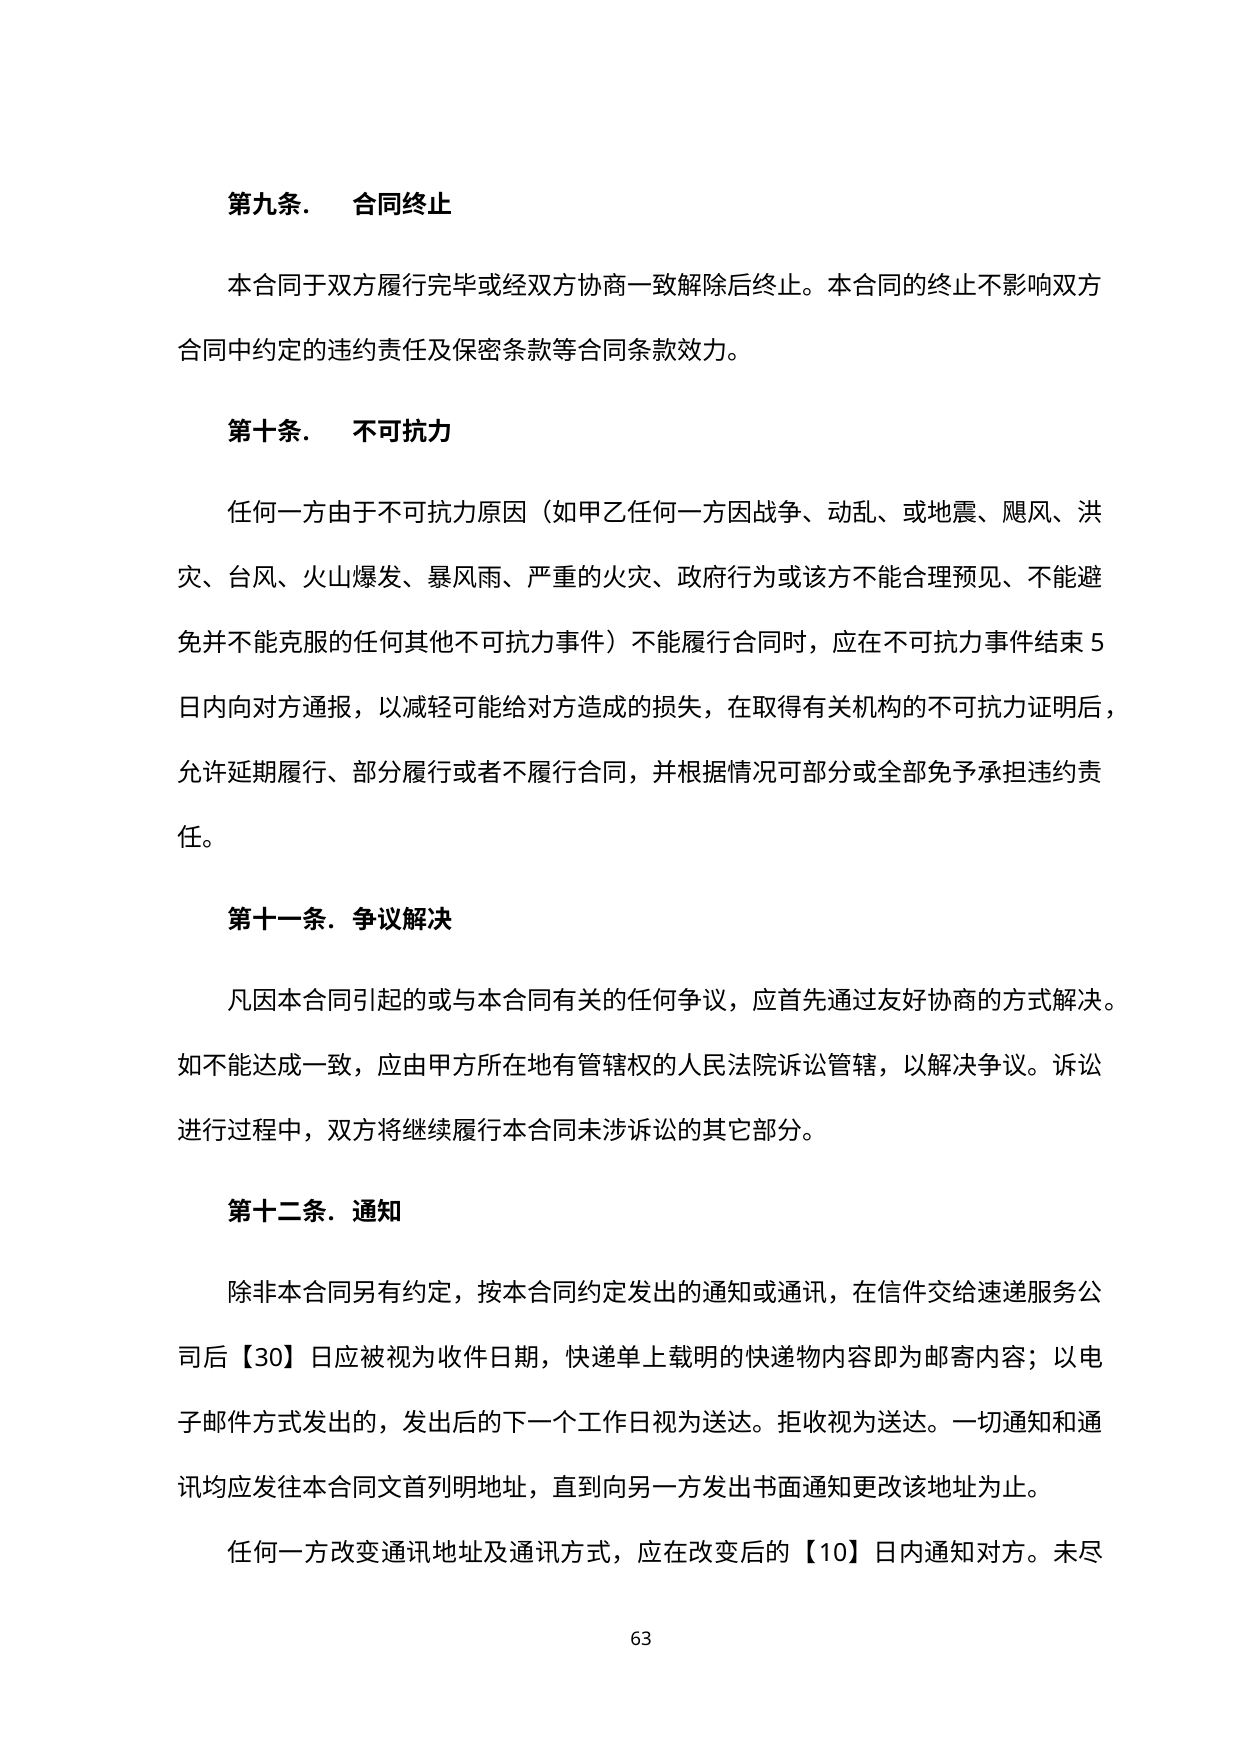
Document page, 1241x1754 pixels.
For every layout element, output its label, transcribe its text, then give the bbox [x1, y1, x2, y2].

text 本合同于双方履行完毕或经双方协商一致解除后终止。本合同的终止不影响双方合同中约定的违约责任及保密条款等合同条款效力。 [177, 251, 1104, 381]
text 凡因本合同引起的或与本合同有关的任何争议，应首先通过友好协商的方式解决。如不能达成一致，应由甲方所在地有管辖权的人民法院诉讼管辖，以解决争议。诉讼进行过程中，双方将继续履行本合同未涉诉讼的其它部分。 [177, 966, 1104, 1161]
list 除非本合同另有约定，按本合同约定发出的通知或通讯，在信件交给速递服务公司后【30】日应被视为收件日期，快递单上载明的快递物内容即为邮寄内容；以电子邮件方式发出的，发出后的下一个工作日视为送达。拒收视为送达。一切通知和通讯均应发往本合同文首列明地址，直到向另一方发出书面通知更改该地址为止。 [177, 1258, 1104, 1518]
list 不可抗力 [177, 397, 1104, 462]
text 任何一方由于不可抗力原因（如甲乙任何一方因战争、动乱、或地震、飓风、洪灾、台风、火山爆发、暴风雨、严重的火灾、政府行为或该方不能合理预见、不能避免并不能克服的任何其他不可抗力事件）不能履行合同时，应在不可抗力事件结束5日内向对方通报，以减轻可能给对方造成的损失，在取得有关机构的不可抗力证明后，允许延期履行、部分履行或者不履行合同，并根据情况可部分或全部免予承担违约责任。 [177, 478, 1104, 868]
list 争议解决 [177, 885, 1104, 950]
list 通知 [177, 1177, 1104, 1242]
list 合同终止 [177, 170, 1104, 235]
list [177, 1518, 1104, 1583]
